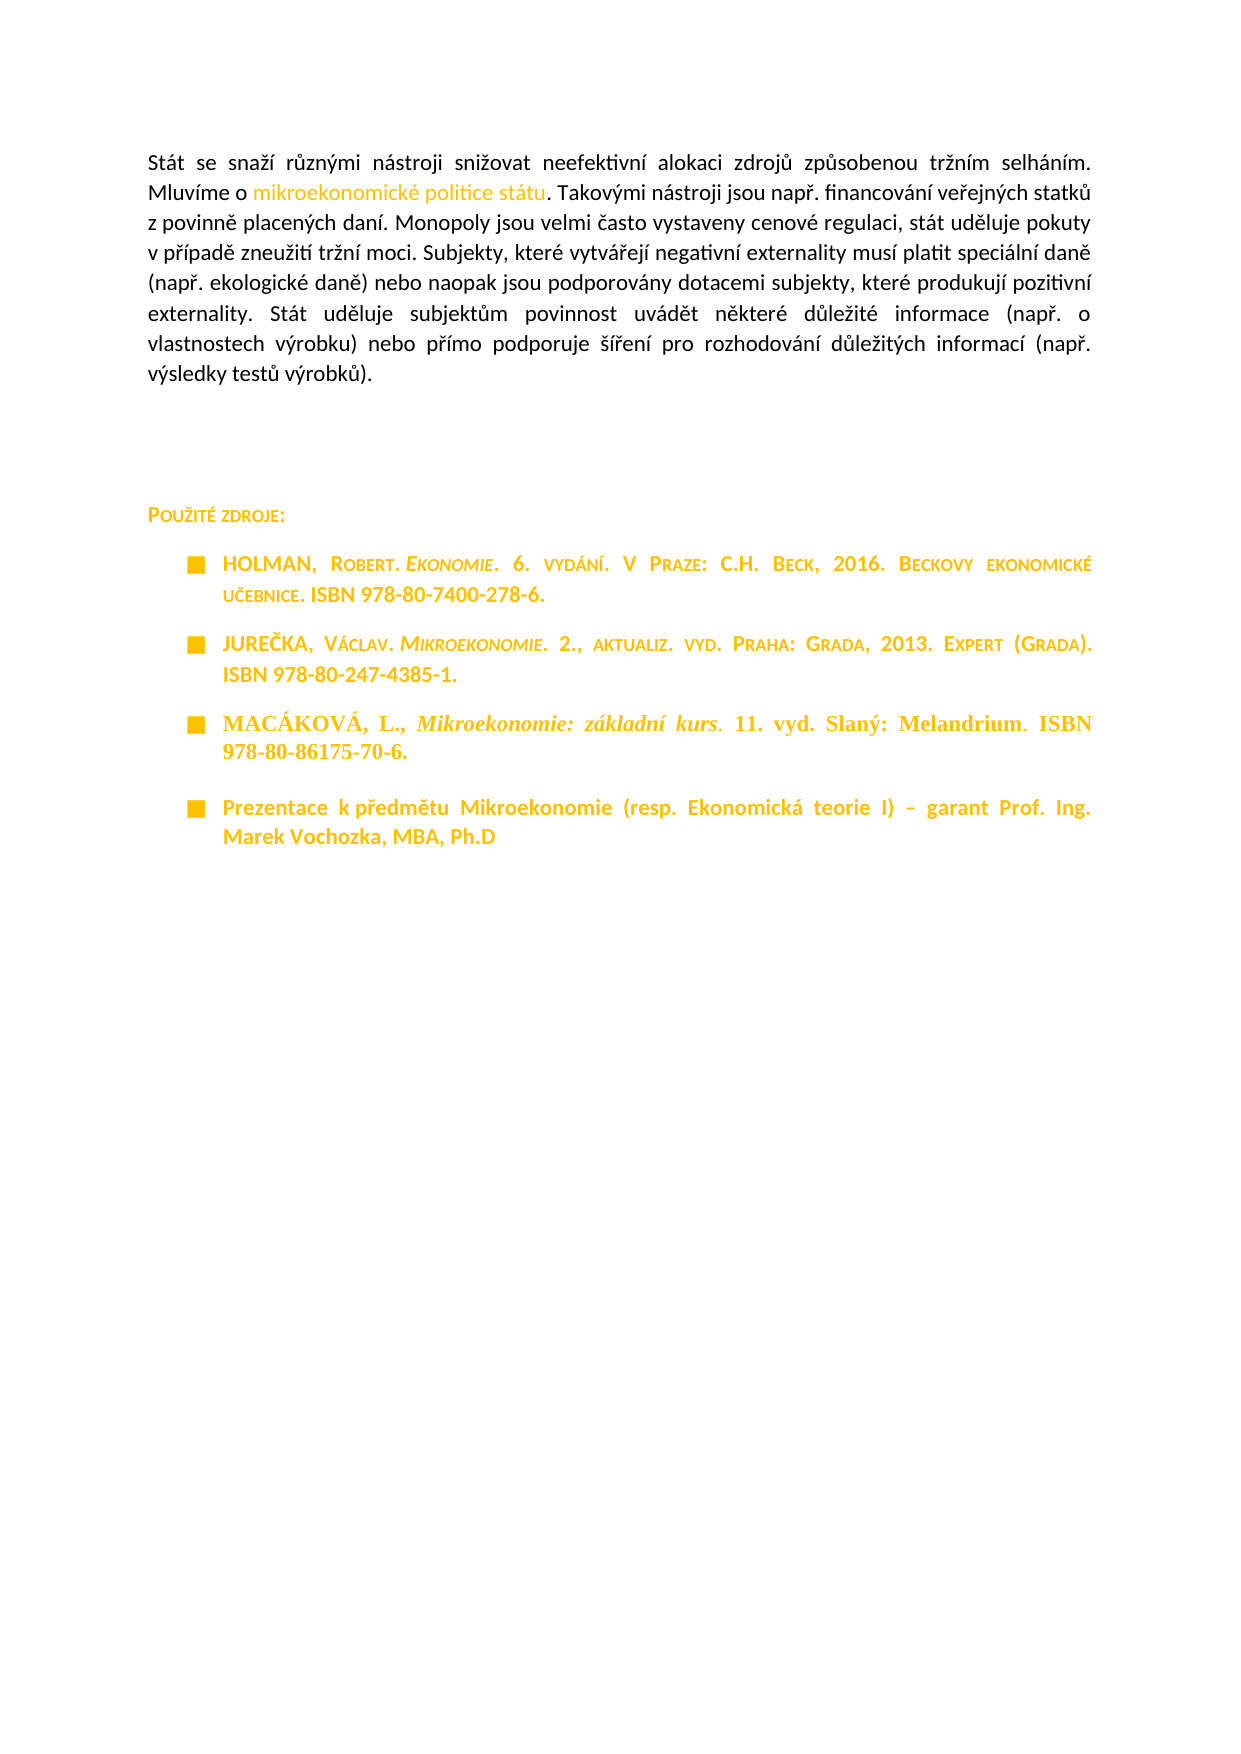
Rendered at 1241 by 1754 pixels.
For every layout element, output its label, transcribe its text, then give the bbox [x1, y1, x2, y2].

list MACÁKOVÁ, L., Mikroekonomie: základní kurs. 11. vyd. Slaný: Melandrium. ISBN 978-80-86175-70-6. [185, 707, 1093, 765]
list HOLMAN, Robert. Ekonomie. 6. vydání. V Praze: C.H. Beck, 2016. Beckovy ekonomické učebnice. ISBN 978-80-7400-278-6. [185, 547, 1093, 608]
list Prezentace k předmětu Mikroekonomie (resp. Ekonomická teorie I) – garant Prof. Ing. Marek Vochozka, MBA, Ph.D [185, 791, 1093, 850]
list JUREČKA, Václav. Mikroekonomie. 2., aktualiz. vyd. Praha: Grada, 2013. Expert (Grada). ISBN 978-80-247-4385-1. [185, 627, 1093, 688]
text Stát se snaží různými nástroji snižovat neefektivní alokaci zdrojů způsobenou tržním selháním. Mluvíme o mikroekonomické politice státu. Takovými nástroji jsou např. financování veřejných statků z povinně placených daní. Monopoly jsou velmi často vystaveny cenové regulaci, stát uděluje pokuty v případě zneužití tržní moci. Subjekty, které vytvářejí negativní externality musí platit speciální daně (např. ekologické daně) nebo naopak jsou podporovány dotacemi subjekty, které produkují pozitivní externality. Stát uděluje subjektům povinnost uvádět některé důležité informace (např. o vlastnostech výrobku) nebo přímo podporuje šíření pro rozhodování důležitých informací (např. výsledky testů výrobků). [148, 148, 1093, 387]
text Použité zdroje: [148, 500, 1093, 528]
